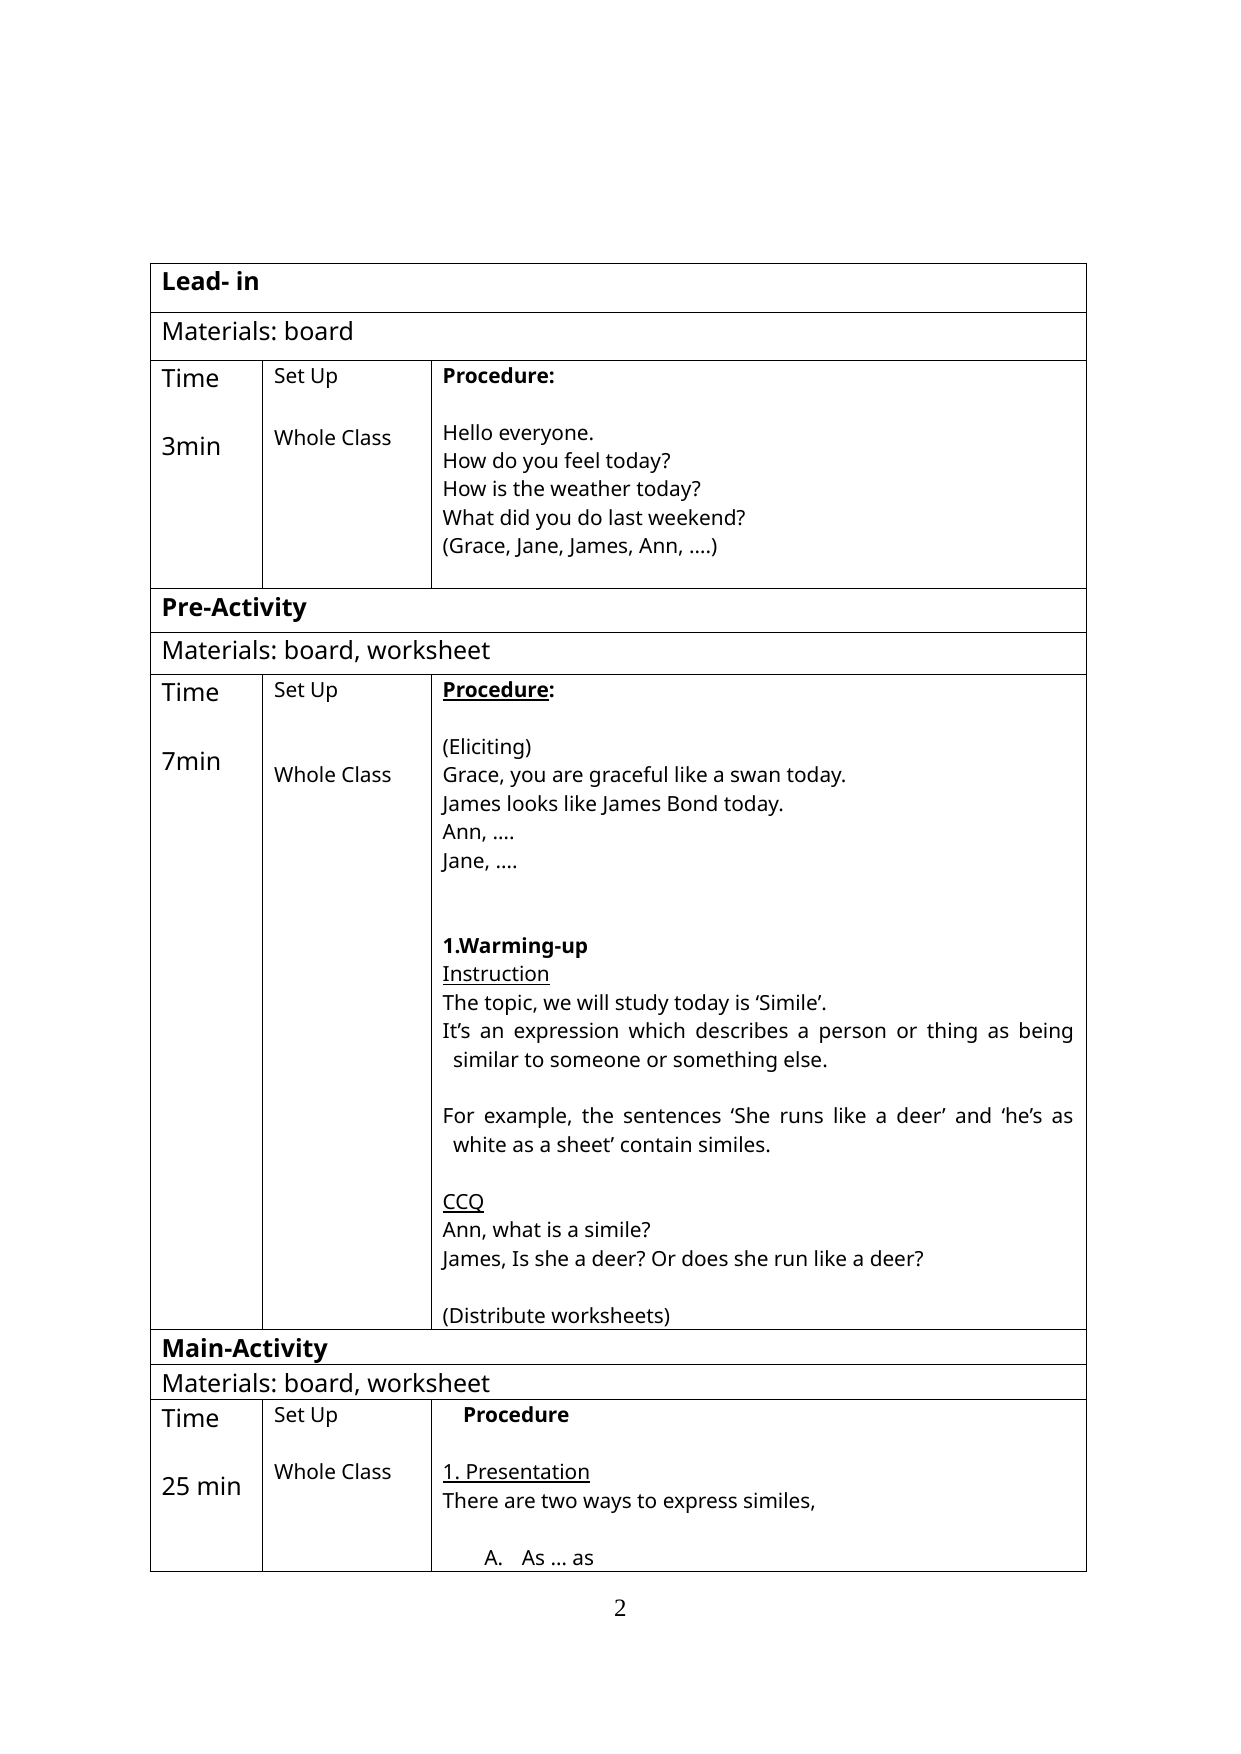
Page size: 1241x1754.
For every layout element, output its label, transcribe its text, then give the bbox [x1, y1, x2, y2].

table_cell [263, 1400, 431, 1571]
table_cell Materials: board, worksheet [151, 1365, 1086, 1399]
table_cell Materials: board [151, 313, 1086, 360]
table_cell Time 7min [151, 675, 262, 1329]
table_header Lead- in [151, 264, 1086, 312]
table_cell Materials: board, worksheet [151, 633, 1086, 674]
table_cell Set Up Whole Class [263, 361, 431, 588]
table_cell Procedure: (Eliciting) Grace, you are graceful like a swan today. James looks like James Bond today. Ann, …. Jane, …. 1.Warming-up Instruction The topic, we will study today is ‘Simile’. It’s an expression which describes a person or thing as being similar to someone or something else. For example, the sentences ‘She runs like a deer’ and ‘he’s as white as a sheet’ contain similes. CCQ Ann, what is a simile? James, Is she a deer? Or does she run like a deer? (Distribute worksheets) [432, 675, 1086, 1329]
table_cell Time 3min [151, 361, 262, 588]
table_cell Main-Activity [151, 1330, 1086, 1364]
table_cell Time 25 min [151, 1400, 262, 1571]
table_cell Pre-Activity [151, 589, 1086, 632]
table_cell Procedure: Hello everyone. How do you feel today? How is the weather today? What did you do last weekend? (Grace, Jane, James, Ann, ….) [432, 361, 1086, 588]
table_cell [432, 1400, 1086, 1571]
table_cell Set Up Whole Class [263, 675, 431, 1329]
